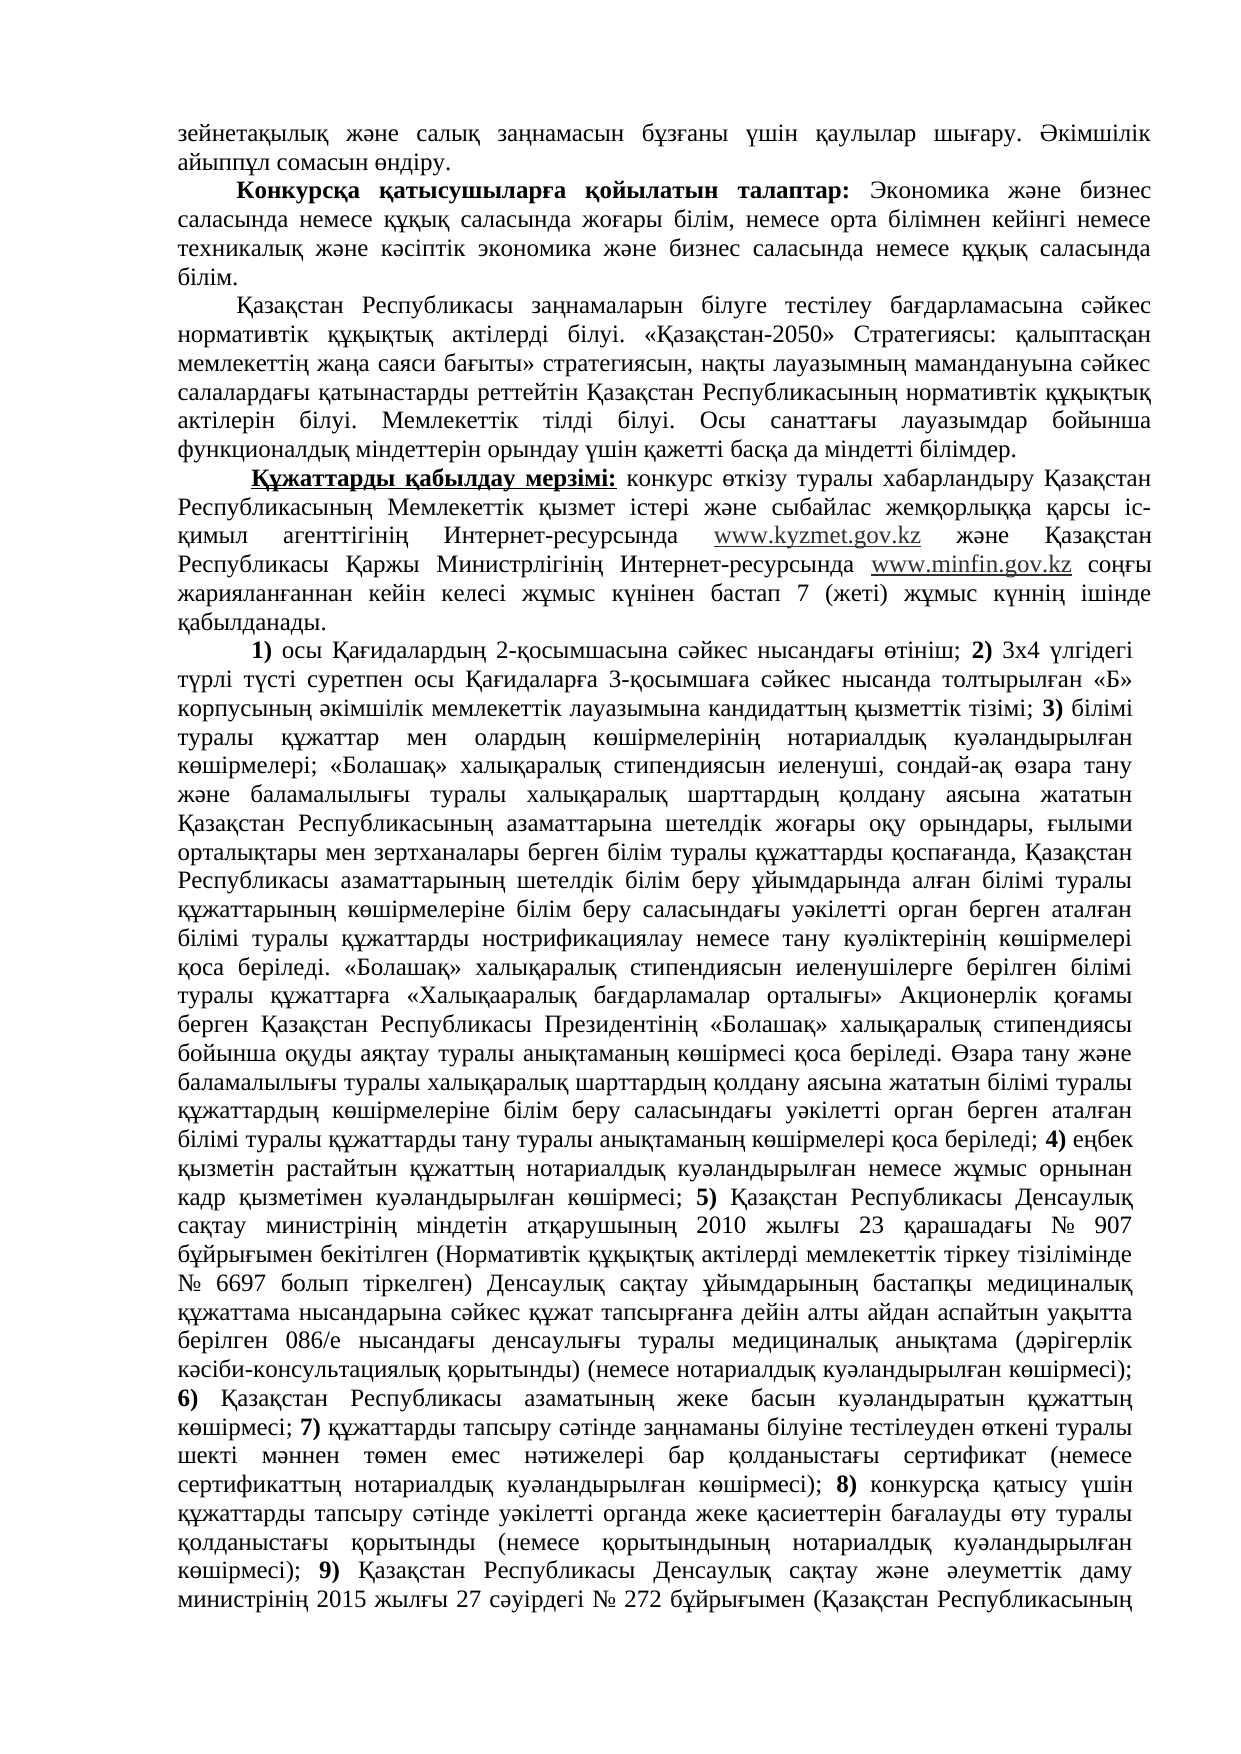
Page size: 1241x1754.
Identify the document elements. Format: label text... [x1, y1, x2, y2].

text Қазақстан Республикасы заңнамаларын білуге тестілеу бағдарламасына сәйкес нормативтік құқықтық актілерді білуі. «Қазақстан-2050» Стратегиясы: қалыптасқан мемлекеттің жаңа саяси бағыты» стратегиясын, нақты лауазымның мамандануына сәйкес салалардағы қатынастарды реттейтін Қазақстан Республикасының нормативтік құқықтық актілерін білуі. Мемлекеттік тілді білуі. Осы санаттағы лауазымдар бойынша функционалдық міндеттерін орындау үшін қажетті басқа да міндетті білімдер. [177, 291, 1152, 463]
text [177, 118, 1152, 176]
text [177, 636, 1133, 1613]
text Құжаттарды қабылдау мерзімі: конкурс өткiзу туралы хабарландыру Қазақстан Республикасының Мемлекеттік қызмет істері және сыбайлас жемқорлыққа қарсы іс-қимыл агенттігінің Интернет-ресурсында www.kyzmet.gov.kz және Қазақстан Республикасы Қаржы Министрлігінің Интернет-ресурсында www.minfin.gov.kz соңғы жарияланғаннан кейін келесі жұмыс күнінен бастап 7 (жеті) жұмыс күннің ішінде қабылданады. [177, 463, 1152, 636]
text Конкурсқа қатысушыларға қойылатын талаптар: Экономика және бизнес саласында немесе құқық саласында жоғары білім, немесе орта білімнен кейінгі немесе техникалық және кәсіптік экономика және бизнес саласында немесе құқық саласында білім. [177, 176, 1152, 291]
